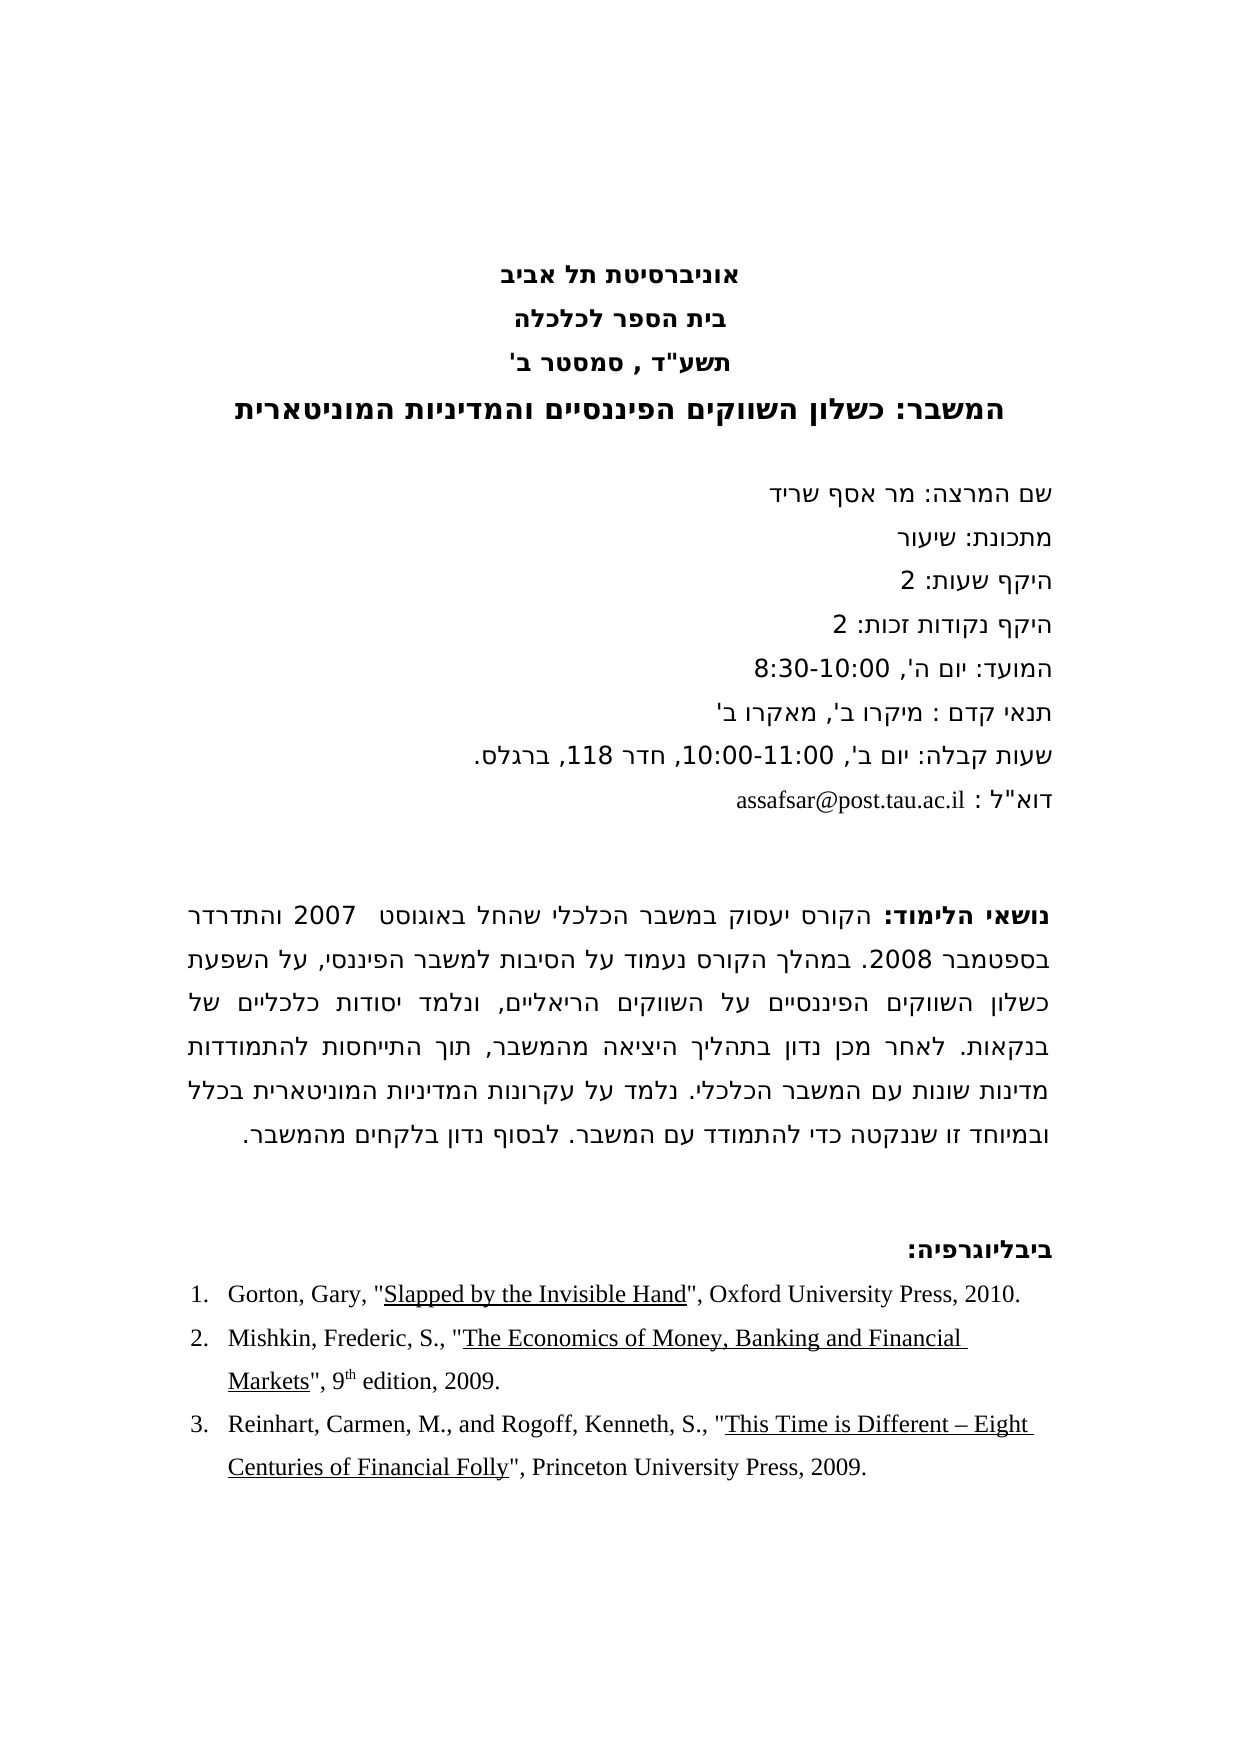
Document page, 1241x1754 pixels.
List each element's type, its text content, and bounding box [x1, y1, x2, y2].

subtitle אוניברסיטת תל אביב [187, 261, 1053, 290]
text תנאי קדם : מיקרו ב', מאקרו ב' [187, 698, 1053, 727]
text מתכונת: שיעור [187, 523, 1053, 552]
list Mishkin, Frederic, S., "The Economics of Money, Banking and Financial Markets", 9th edition, 2009. [190, 1323, 1053, 1394]
list Gorton, , "Slapped by the Invisible Hand", Press, 2010. [190, 1279, 1053, 1308]
text המועד: יום ה', 8:30-10:00 [187, 654, 1053, 683]
text דוא"ל : assafsar@post.tau.ac.il [187, 785, 1053, 814]
text ביבליוגרפיה: [187, 1236, 1053, 1265]
text היקף נקודות זכות: 2 [187, 610, 1053, 639]
text שעות קבלה: יום ב', 10:00-11:00, חדר 118, ברגלס. [187, 741, 1053, 771]
text תשע"ד , סמסטר ב' [187, 348, 1053, 377]
subtitle בית הספר לכלכלה [187, 304, 1053, 334]
list Reinhart, Carmen, M., and Rogoff, Kenneth, S., "This Time is Different – Eight Centuries of Financial Folly", Princeton University Press, 2009. [190, 1409, 1053, 1481]
text היקף שעות: 2 [187, 566, 1053, 596]
text שם המרצה: מר אסף שריד [187, 479, 1053, 508]
text המשבר: כשלון השווקים הפיננסיים והמדיניות המוניטארית [187, 392, 1053, 426]
text נושאי הלימוד: הקורס יעסוק במשבר הכלכלי שהחל באוגוסט 2007 והתדרדר בספטמבר 2008. במהלך הקורס נעמוד על הסיבות למשבר הפיננסי, על השפעת כשלון השווקים הפיננסיים על השווקים הריאליים, ונלמד יסודות כלכליים של בנקאות. לאחר מכן נדון בתהליך היציאה מהמשבר, תוך התייחסות להתמודדות מדינות שונות עם המשבר הכלכלי. נלמד על עקרונות המדיניות המוניטארית בכלל ובמיוחד זו שננקטה כדי להתמודד עם המשבר. לבסוף נדון בלקחים מהמשבר. [187, 901, 1050, 1149]
